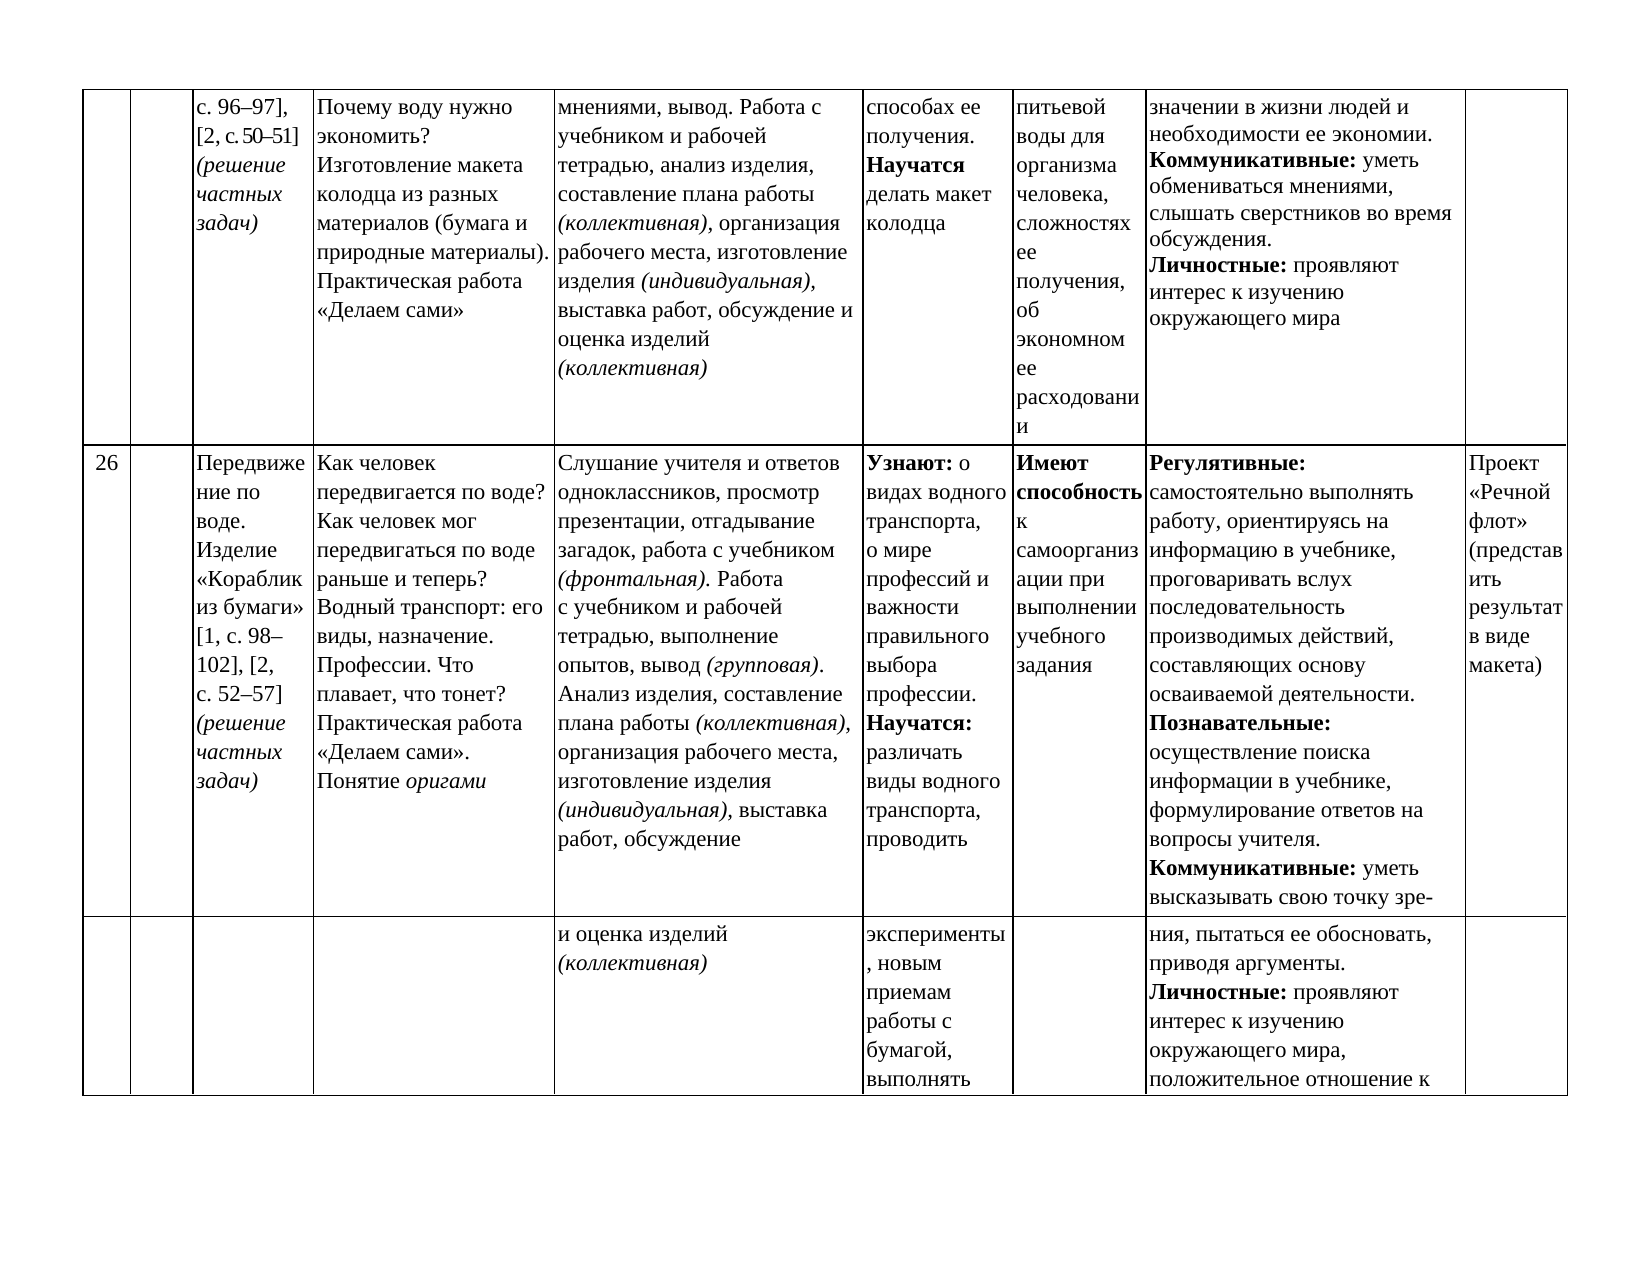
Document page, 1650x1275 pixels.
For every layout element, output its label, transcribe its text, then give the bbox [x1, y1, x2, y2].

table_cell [555, 90, 862, 444]
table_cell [314, 90, 554, 444]
table_cell [1014, 917, 1145, 1094]
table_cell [1147, 90, 1465, 444]
table_cell 25 [84, 90, 130, 444]
table_cell [131, 446, 192, 916]
table_cell [84, 917, 130, 1094]
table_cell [194, 90, 313, 444]
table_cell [864, 917, 1012, 1094]
table_cell Узнают: о видах водного транспорта, о мире профессий и важности правильного выбора профессии. Научатся: различать виды водного транспорта, проводить [864, 446, 1012, 916]
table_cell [1014, 90, 1145, 444]
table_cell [555, 917, 862, 1094]
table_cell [1466, 90, 1567, 444]
table_cell Как человек передвигается по воде? Как человек мог передвигаться по воде раньше и теперь? Водный транспорт: его виды, назначение. Профессии. Что плавает, что тонет? Практическая работа «Делаем сами». Понятие оригами [314, 446, 554, 916]
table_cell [864, 90, 1012, 444]
table_cell 26 [84, 446, 130, 916]
table_cell Регулятивные: самостоятельно выполнять работу, ориентируясь на информацию в учебнике, проговаривать вслух последовательность производимых действий, составляющих основу осваиваемой деятельности. Познавательные: осуществление поиска информации в учебнике, формулирование ответов на вопросы учителя. Коммуникативные: уметь высказывать свою точку зре- [1147, 446, 1465, 916]
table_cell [1147, 917, 1465, 1094]
table_cell [194, 917, 313, 1094]
table_cell Слушание учителя и ответов одноклассников, просмотр презентации, отгадывание загадок, работа с учебником (фронтальная). Работа с учебником и рабочей тетрадью, выполнение опытов, вывод (групповая). Анализ изделия, составление плана работы (коллективная), организация рабочего места, изготовление изделия (индивидуальная), выставка работ, обсуждение [555, 446, 862, 916]
table_cell [131, 917, 192, 1094]
table_cell [314, 917, 554, 1094]
table_cell Передвижение по воде. Изделие «Кораблик из бумаги» [1, с. 98– 102], [2, с. 52–57] (решение частных задач) [194, 446, 313, 916]
table_cell Проект «Речной флот» (представить результат в виде макета) [1466, 444, 1567, 916]
table_cell Имеют способность к самоорганизации при выполнении учебного задания [1014, 446, 1145, 916]
table_cell [131, 90, 192, 444]
table_cell [1466, 916, 1567, 1094]
